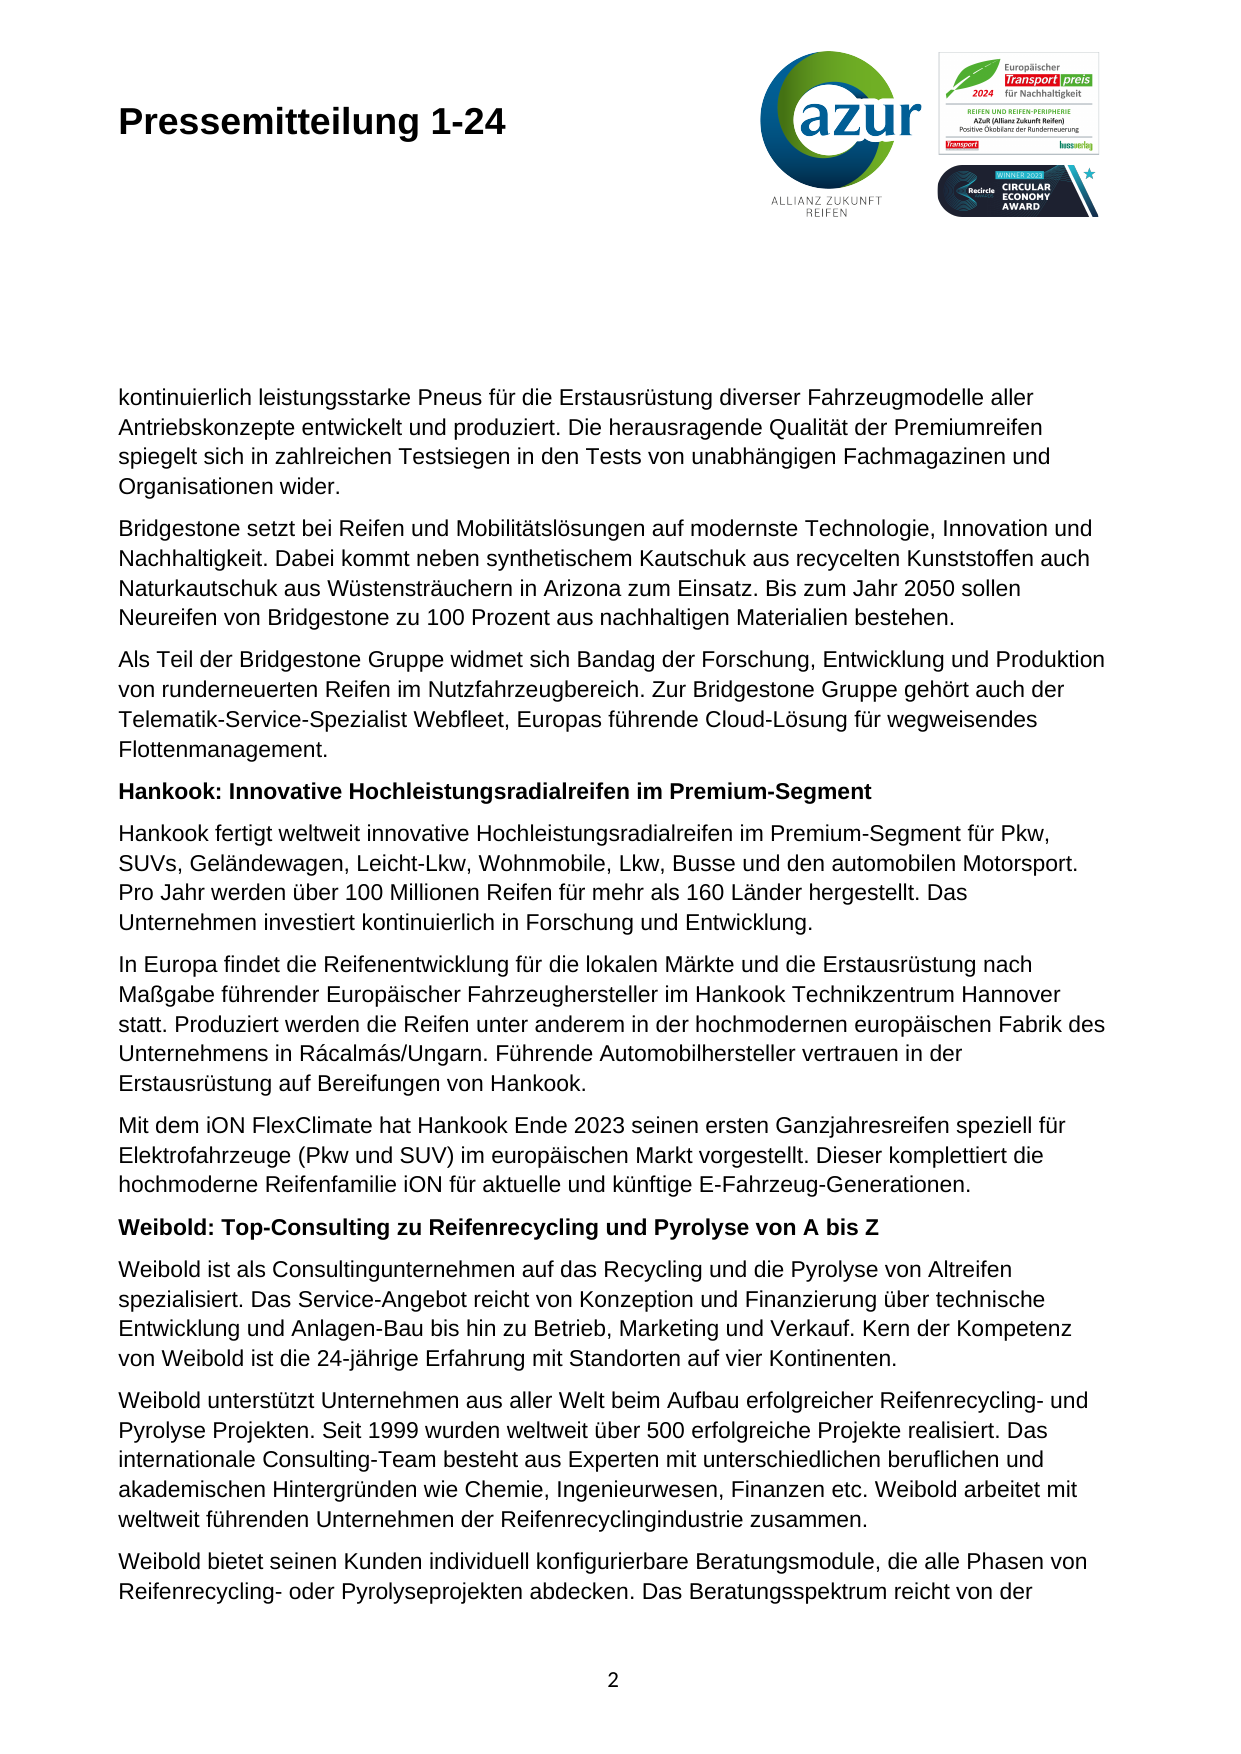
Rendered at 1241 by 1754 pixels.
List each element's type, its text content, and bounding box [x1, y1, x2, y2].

text Als Teil der Bridgestone Gruppe widmet sich Bandag der Forschung, Entwicklung und Produktion von runderneuerten Reifen im Nutzfahrzeugbereich. Zur Bridgestone Gruppe gehört auch der Telematik-Service-Spezialist Webfleet, Europas führende Cloud-Lösung für wegweisendes Flottenmanagement. [118, 646, 1107, 762]
text Hankook fertigt weltweit innovative Hochleistungsradialreifen im Premium-Segment für Pkw, SUVs, Geländewagen, Leicht-Lkw, Wohnmobile, Lkw, Busse und den automobilen Motorsport. Pro Jahr werden über 100 Millionen Reifen für mehr als 160 Länder hergestellt. Das Unternehmen investiert kontinuierlich in Forschung und Entwicklung. [118, 820, 1107, 935]
picture [760, 51, 922, 220]
picture [937, 165, 1099, 217]
text Hankook: Innovative Hochleistungsradialreifen im Premium-Segment [118, 778, 1107, 804]
text Weibold: Top-Consulting zu Reifenrecycling und Pyrolyse von A bis Z [118, 1214, 1107, 1240]
text Mit dem iON FlexClimate hat Hankook Ende 2023 seinen ersten Ganzjahresreifen speziell für Elektrofahrzeuge (Pkw und SUV) im europäischen Markt vorgestellt. Dieser komplettiert die hochmoderne Reifenfamilie iON für aktuelle und künftige E-Fahrzeug-Generationen. [118, 1112, 1107, 1198]
picture [938, 52, 1100, 155]
text Bridgestone setzt bei Reifen und Mobilitätslösungen auf modernste Technologie, Innovation und Nachhaltigkeit. Dabei kommt neben synthetischem Kautschuk aus recycelten Kunststoffen auch Naturkautschuk aus Wüstensträuchern in Arizona zum Einsatz. Bis zum Jahr 2050 sollen Neureifen von Bridgestone zu 100 Prozent aus nachhaltigen Materialien bestehen. [118, 515, 1107, 631]
text In Europa findet die Reifenentwicklung für die lokalen Märkte und die Erstausrüstung nach Maßgabe führender Europäischer Fahrzeughersteller im Hankook Technikzentrum Hannover statt. Produziert werden die Reifen unter anderem in der hochmodernen europäischen Fabrik des Unternehmens in Rácalmás/Ungarn. Führende Automobilhersteller vertrauen in der Erstausrüstung auf Bereifungen von Hankook. [118, 951, 1107, 1096]
text Weibold unterstützt Unternehmen aus aller Welt beim Aufbau erfolgreicher Reifenrecycling- und Pyrolyse Projekten. Seit 1999 wurden weltweit über 500 erfolgreiche Projekte realisiert. Das internationale Consulting-Team besteht aus Experten mit unterschiedlichen beruflichen und akademischen Hintergründen wie Chemie, Ingenieurwesen, Finanzen etc. Weibold arbeitet mit weltweit führenden Unternehmen der Reifenrecyclingindustrie zusammen. [118, 1387, 1107, 1532]
text Weibold ist als Consultingunternehmen auf das Recycling und die Pyrolyse von Altreifen spezialisiert. Das Service-Angebot reicht von Konzeption und Finanzierung über technische Entwicklung und Anlagen-Bau bis hin zu Betrieb, Marketing und Verkauf. Kern der Kompetenz von Weibold ist die 24-jährige Erfahrung mit Standorten auf vier Kontinenten. [118, 1256, 1107, 1371]
